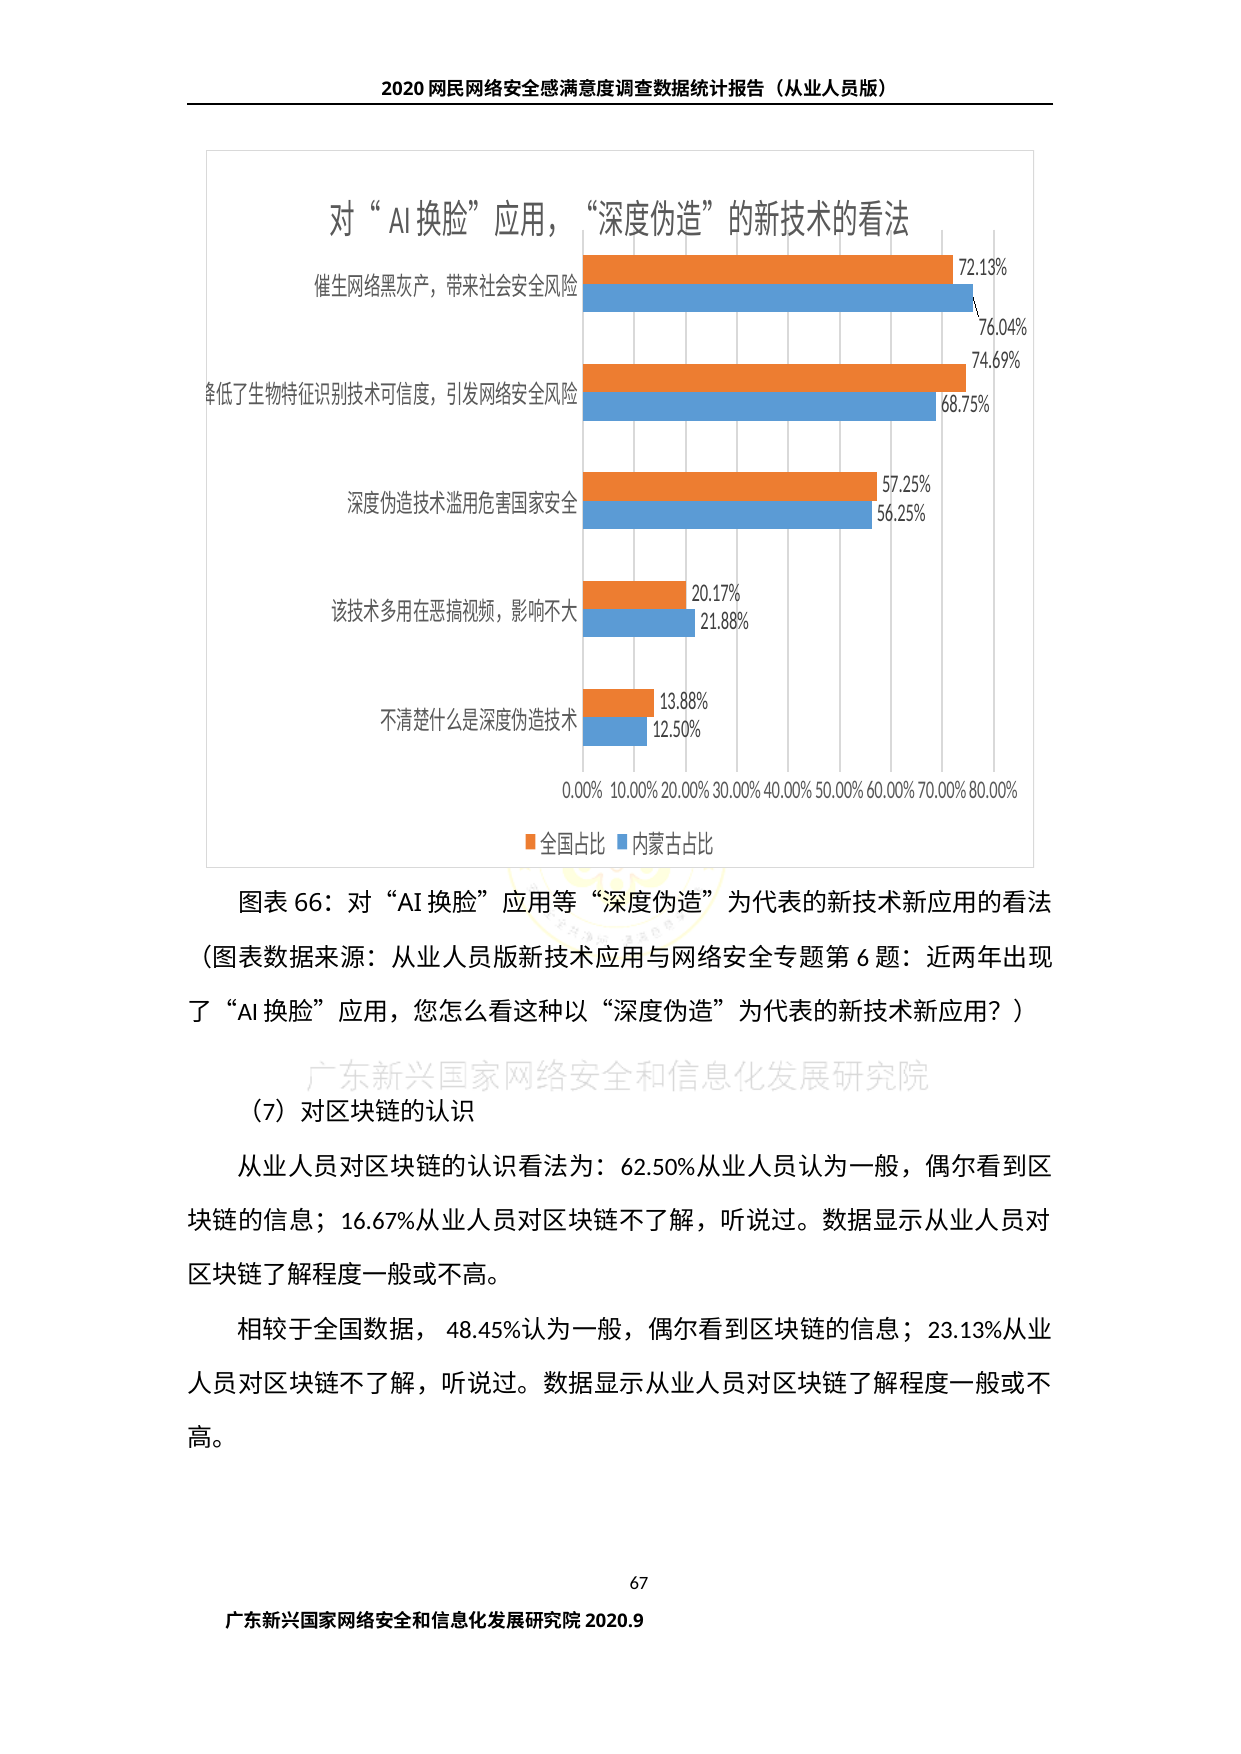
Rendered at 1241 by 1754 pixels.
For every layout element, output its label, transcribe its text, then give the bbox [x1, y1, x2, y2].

text （7）对区块链的认识 [187, 1092, 1053, 1128]
text 相较于全国数据， 48.45%认为一般，偶尔看到区块链的信息；23.13%从业人员对区块链不了解，听说过。数据显示从业人员对区块链了解程度一般或不高。 [187, 1309, 1053, 1454]
text 图表 66：对“AI换脸”应用等“深度伪造”为代表的新技术新应用的看法 [187, 883, 1053, 919]
text 从业人员对区块链的认识看法为：62.50%从业人员认为一般，偶尔看到区块链的信息；16.67%从业人员对区块链不了解，听说过。数据显示从业人员对区块链了解程度一般或不高。 [187, 1146, 1053, 1291]
text （图表数据来源：从业人员版新技术应用与网络安全专题第6题：近两年出现了“AI换脸”应用，您怎么看这种以“深度伪造”为代表的新技术新应用？） [187, 937, 1053, 1028]
